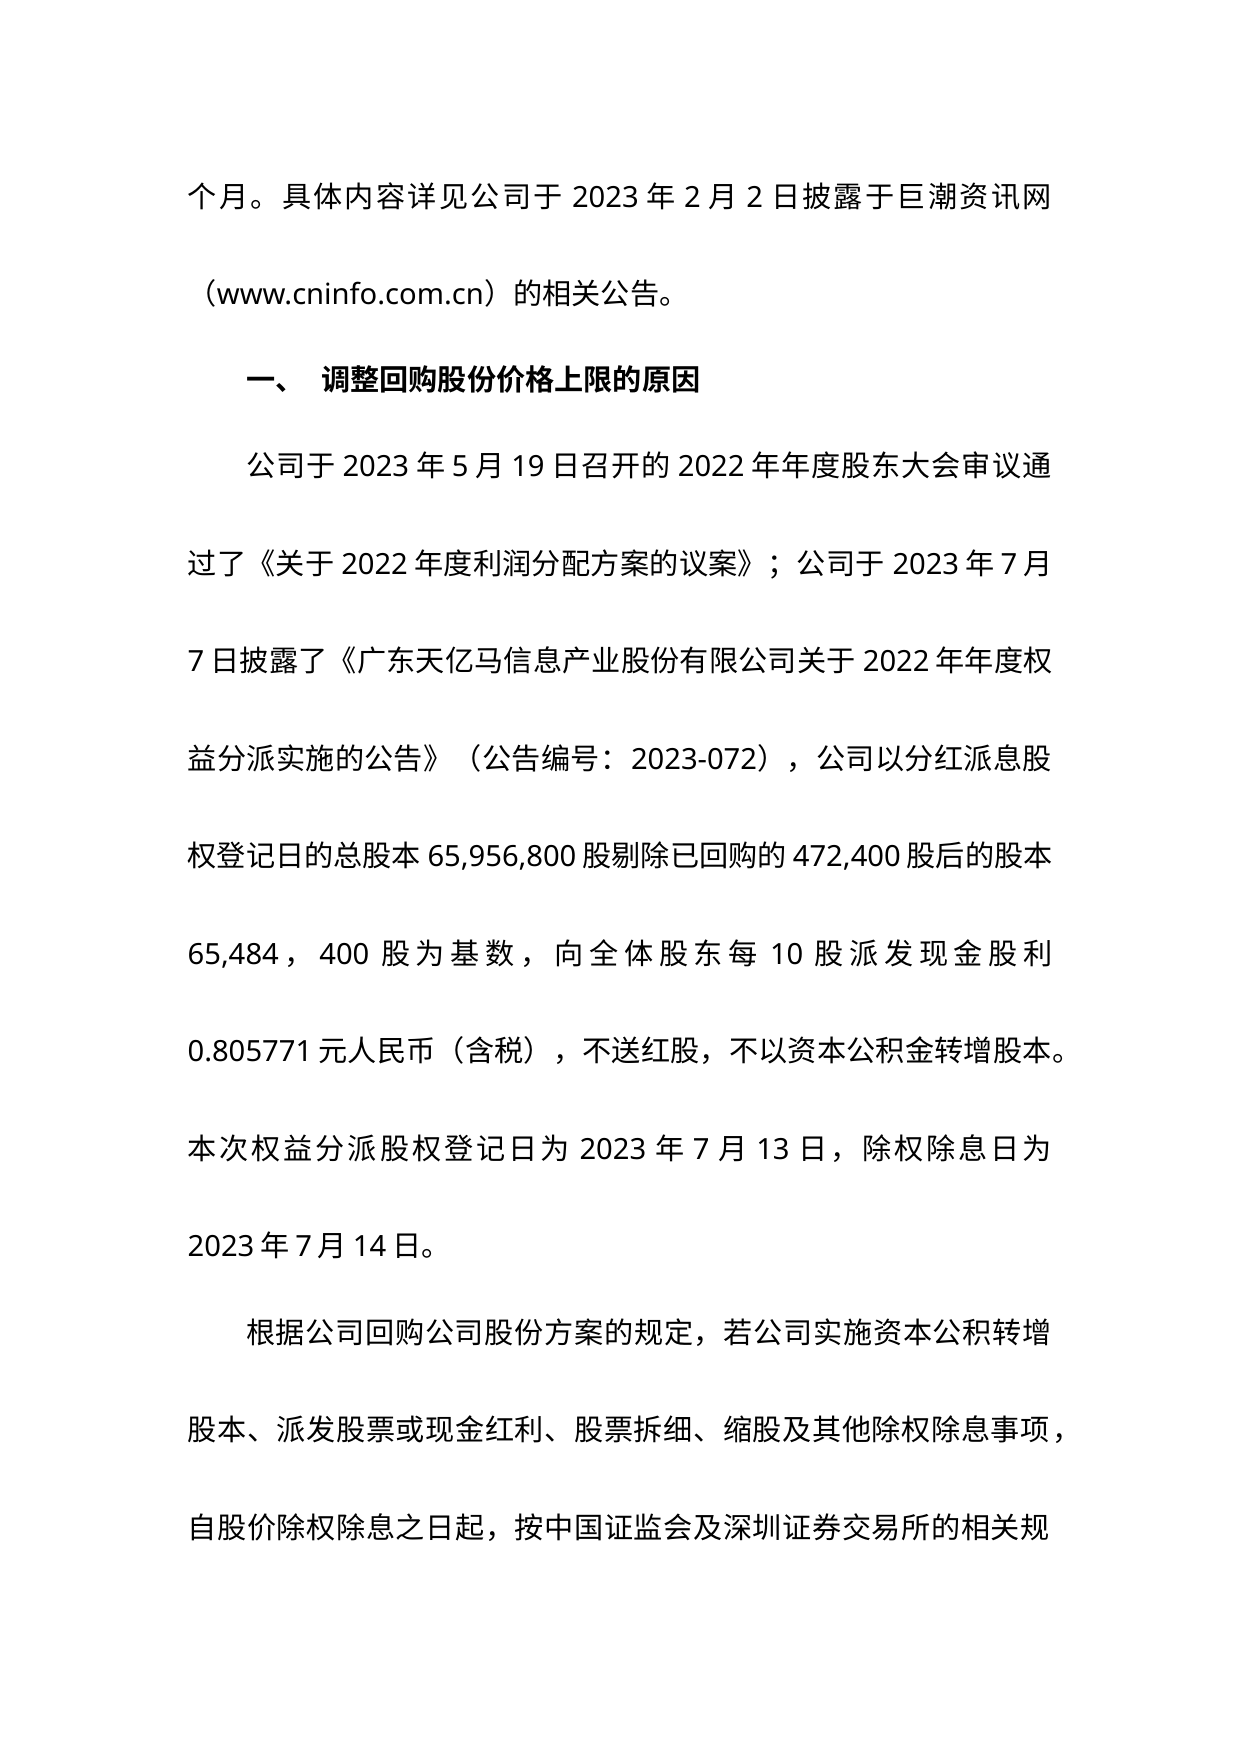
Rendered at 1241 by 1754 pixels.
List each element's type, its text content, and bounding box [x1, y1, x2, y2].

list 调整回购股份价格上限的原因 [246, 346, 1053, 411]
text 公司于2023年5月19日召开的2022年年度股东大会审议通过了《关于2022年度利润分配方案的议案》；公司于2023年7月7日披露了《广东天亿马信息产业股份有限公司关于2022年年度权益分派实施的公告》（公告编号：2023-072），公司以分红派息股权登记日的总股本65,956,800股剔除已回购的472,400股后的股本65,484，400股为基数，向全体股东每10股派发现金股利0.805771元人民币（含税），不送红股，不以资本公积金转增股本。本次权益分派股权登记日为2023年7月13日，除权除息日为2023年7月14日。 [187, 432, 1053, 1277]
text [187, 1298, 1053, 1558]
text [187, 162, 1053, 324]
